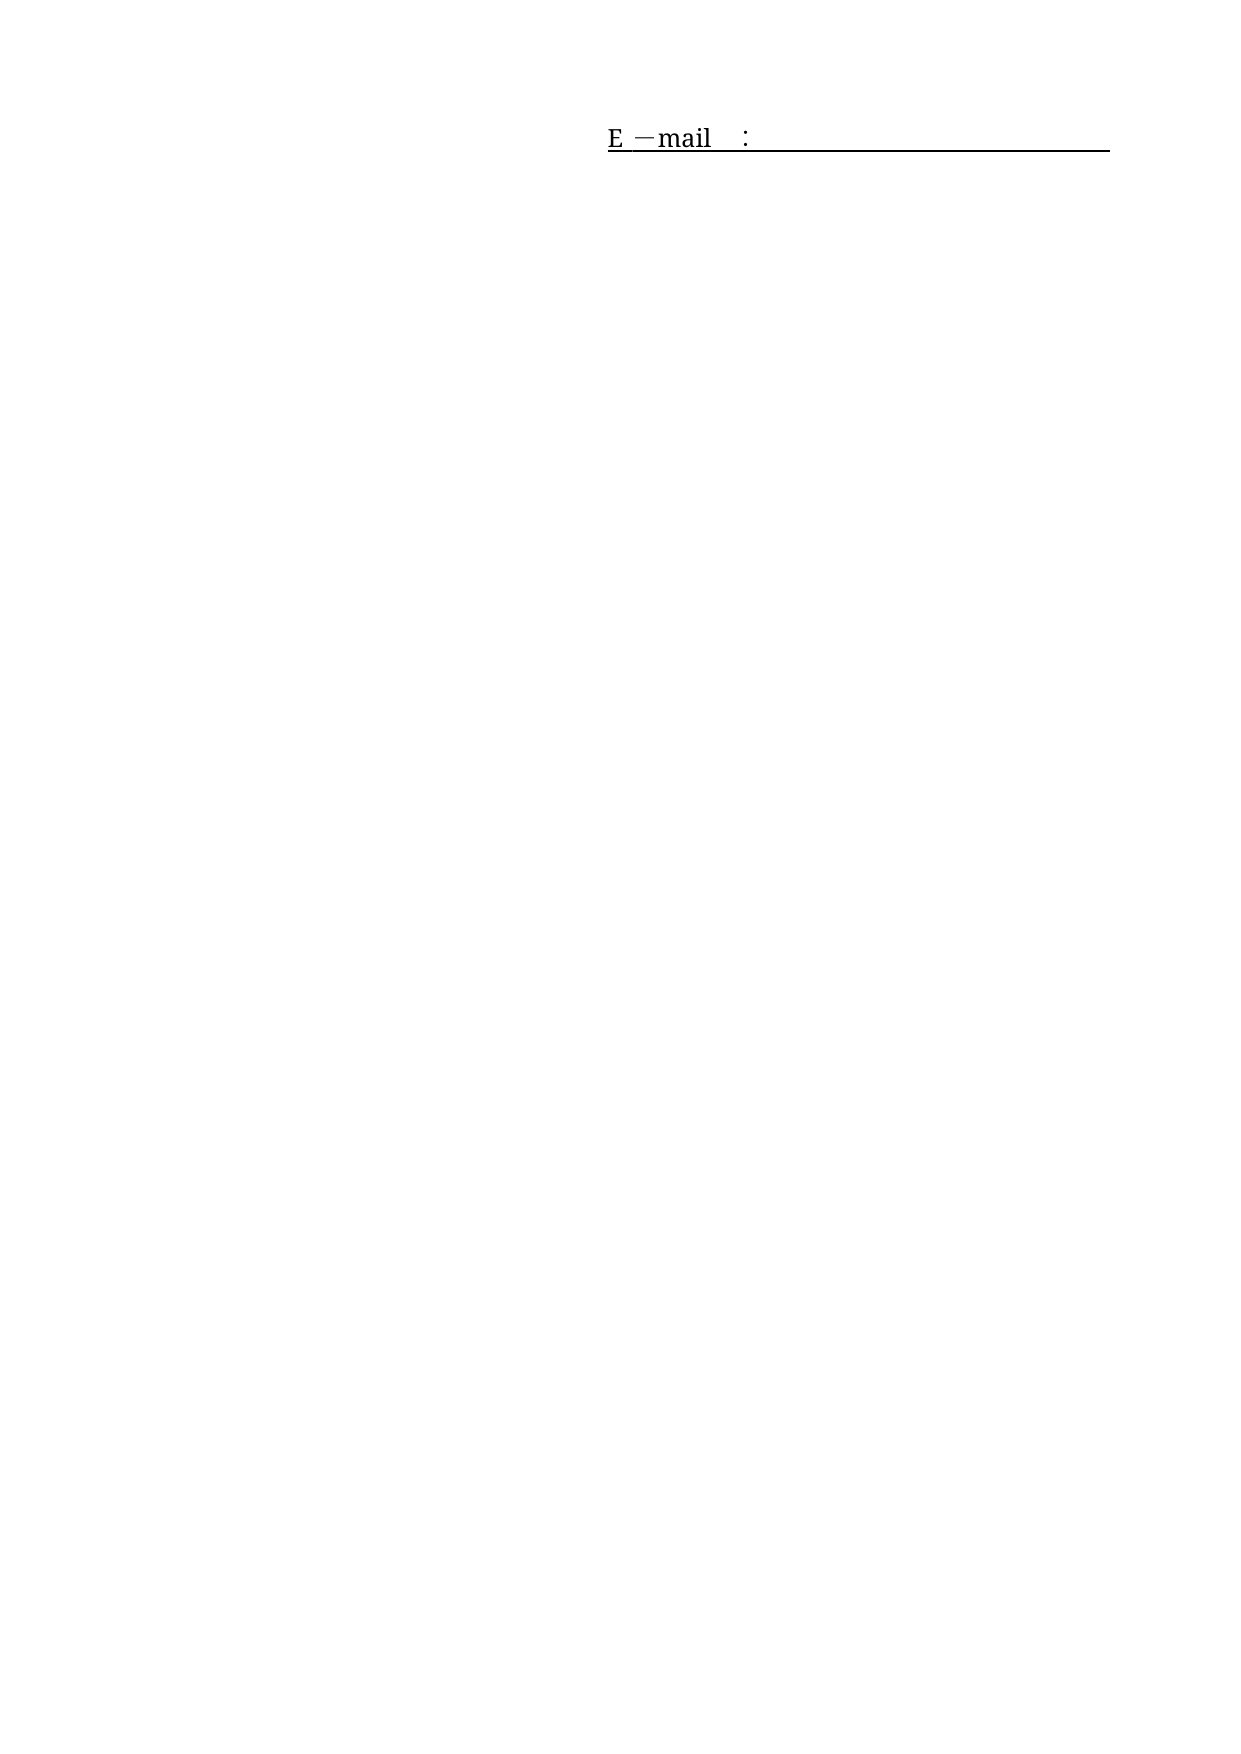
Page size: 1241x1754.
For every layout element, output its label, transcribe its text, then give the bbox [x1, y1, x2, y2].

text E－mail： [131, 101, 1109, 173]
